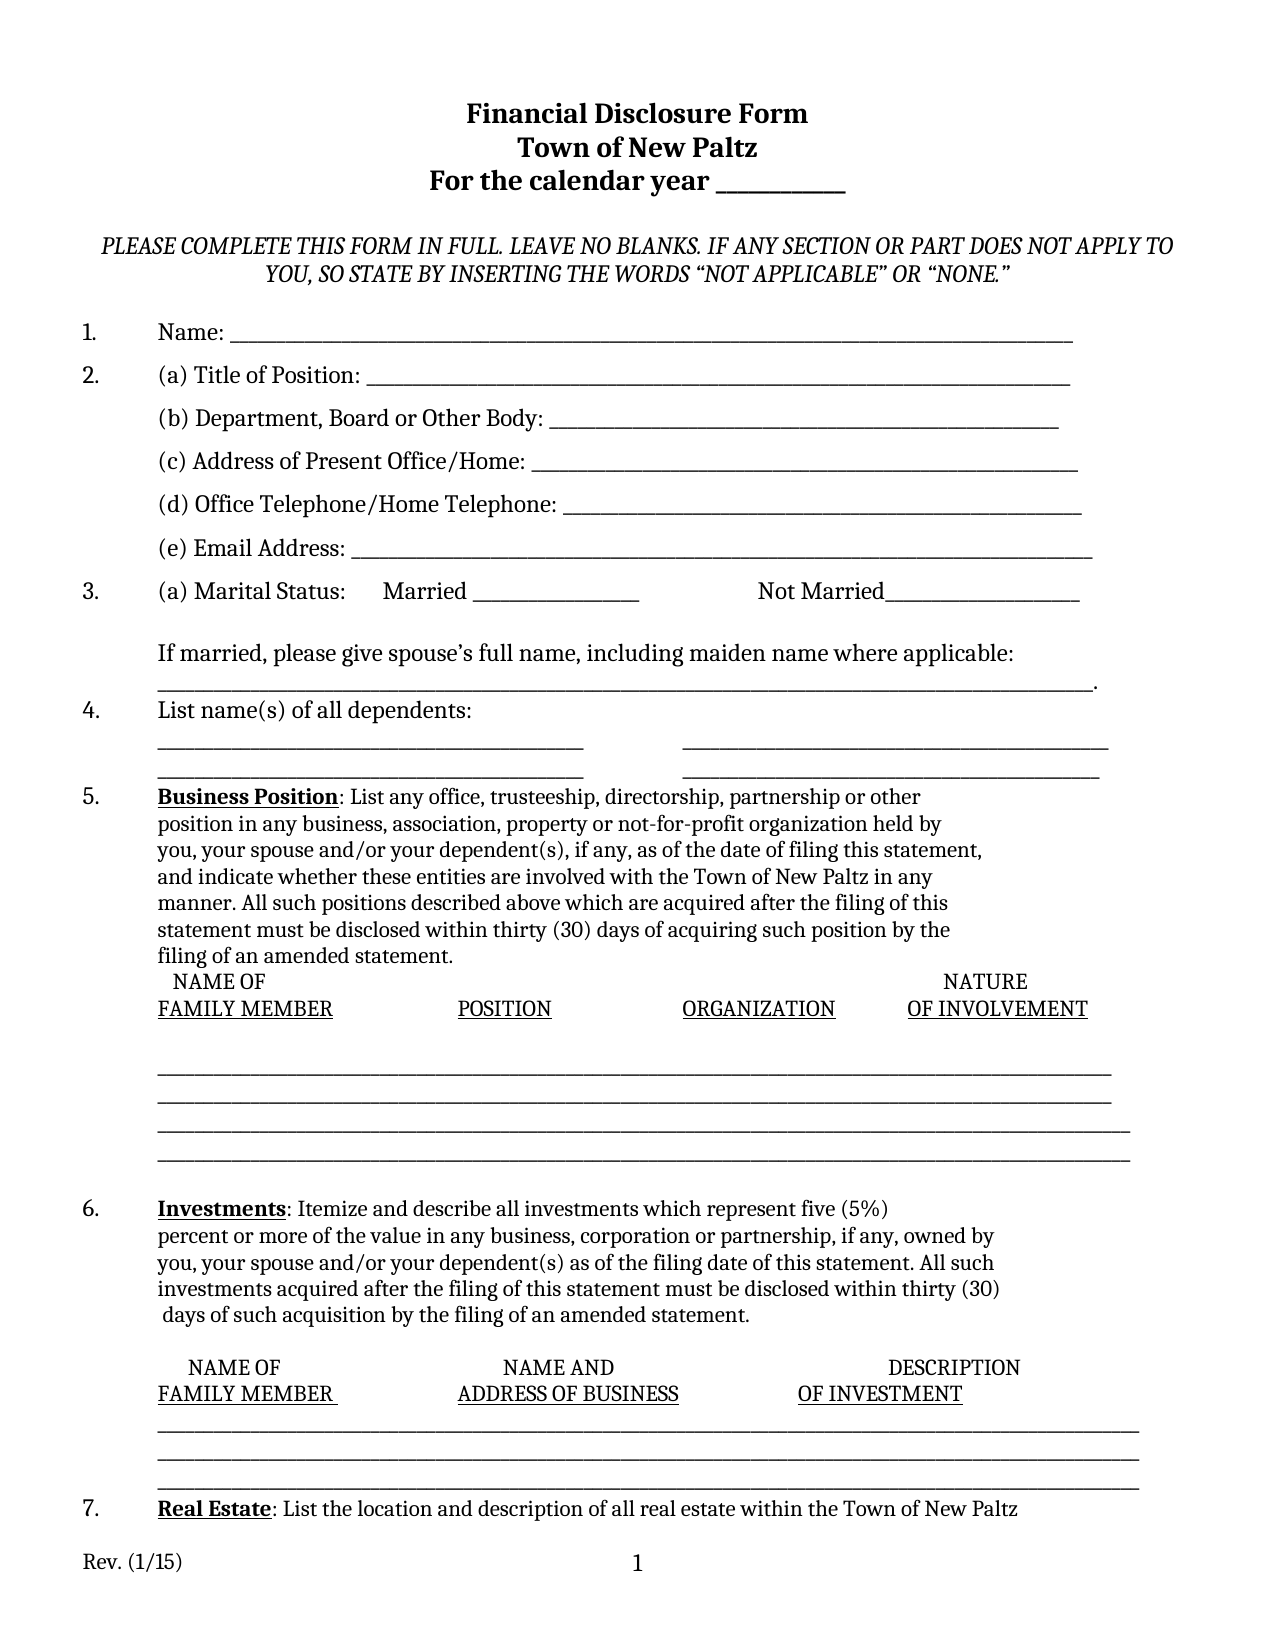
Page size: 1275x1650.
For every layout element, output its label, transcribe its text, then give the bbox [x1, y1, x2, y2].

text For the calendar year ____________ [82, 164, 1192, 198]
text ______________________________________________ _____________________________________________ [82, 753, 1192, 782]
text filing of an amended statement. [82, 943, 1192, 969]
text 7. Real Estate: List the location and description of all real estate within the Town of New Paltz [82, 1494, 1192, 1522]
text Town of New Paltz [82, 131, 1192, 164]
text (e) Email Address: ________________________________________________________________________________ [82, 533, 1192, 562]
text FAMILY MEMBER ADDRESS OF BUSINESS OF INVESTMENT [82, 1381, 1192, 1407]
text __________________________________________________________________________________________________________ [82, 1436, 1192, 1465]
text PLEASE COMPLETE THIS FORM IN FULL. LEAVE NO BLANKS. IF ANY SECTION OR PART DOES NOT APPLY TO YOU, SO STATE BY INSERTING THE WORDS “NOT APPLICABLE” OR “NONE.” [82, 232, 1192, 289]
text 3. (a) Marital Status: Married __________________ Not Married_____________________ [82, 577, 1192, 605]
text 4. List name(s) of all dependents: [82, 696, 1192, 725]
text manner. All such positions described above which are acquired after the filing of this [82, 890, 1192, 916]
text (b) Department, Board or Other Body: _______________________________________________________ [82, 404, 1192, 433]
text (d) Office Telephone/Home Telephone: ________________________________________________________ [82, 490, 1192, 519]
text __________________________________________________________________________________________________________ [82, 1407, 1192, 1436]
text _____________________________________________________________________________________________________. [157, 667, 1192, 696]
text you, your spouse and/or your dependent(s), if any, as of the date of filing this statement, [82, 837, 1192, 864]
text _______________________________________________________________________________________________________ [82, 1079, 1192, 1108]
text __________________________________________________________________________________________________________ [82, 1465, 1192, 1494]
text investments acquired after the filing of this statement must be disclosed within thirty (30) [82, 1276, 1192, 1302]
text days of such acquisition by the filing of an amended statement. [82, 1302, 1192, 1328]
text Financial Disclosure Form [82, 97, 1192, 131]
text 6. Investments: Itemize and describe all investments which represent five (5%) [82, 1194, 1192, 1223]
text statement must be disclosed within thirty (30) days of acquiring such position by the [82, 916, 1192, 943]
text NAME OF NATURE [82, 969, 1192, 995]
text you, your spouse and/or your dependent(s) as of the filing date of this statement. All such [82, 1249, 1192, 1276]
text _______________________________________________________________________________________________________ [82, 1051, 1192, 1079]
text _________________________________________________________________________________________________________ [82, 1108, 1192, 1137]
text and indicate whether these entities are involved with the Town of New Paltz in any [82, 864, 1192, 890]
text NAME OF NAME AND DESCRIPTION [82, 1355, 1192, 1381]
text If married, please give spouse’s full name, including maiden name where applicable: [157, 638, 1192, 667]
text percent or more of the value in any business, corporation or partnership, if any, owned by [82, 1223, 1192, 1249]
text (c) Address of Present Office/Home: ___________________________________________________________ [82, 447, 1192, 476]
text position in any business, association, property or not-for-profit organization held by [82, 811, 1192, 837]
text 5. Business Position: List any office, trusteeship, directorship, partnership or other [82, 782, 1192, 811]
text FAMILY MEMBER POSITION ORGANIZATION OF INVOLVEMENT [82, 995, 1192, 1051]
text _________________________________________________________________________________________________________ [82, 1137, 1192, 1166]
text 1. Name: ___________________________________________________________________________________________ [82, 318, 1192, 347]
text 2. (a) Title of Position: ____________________________________________________________________________ [82, 361, 1192, 390]
text ______________________________________________ ______________________________________________ [82, 725, 1192, 753]
